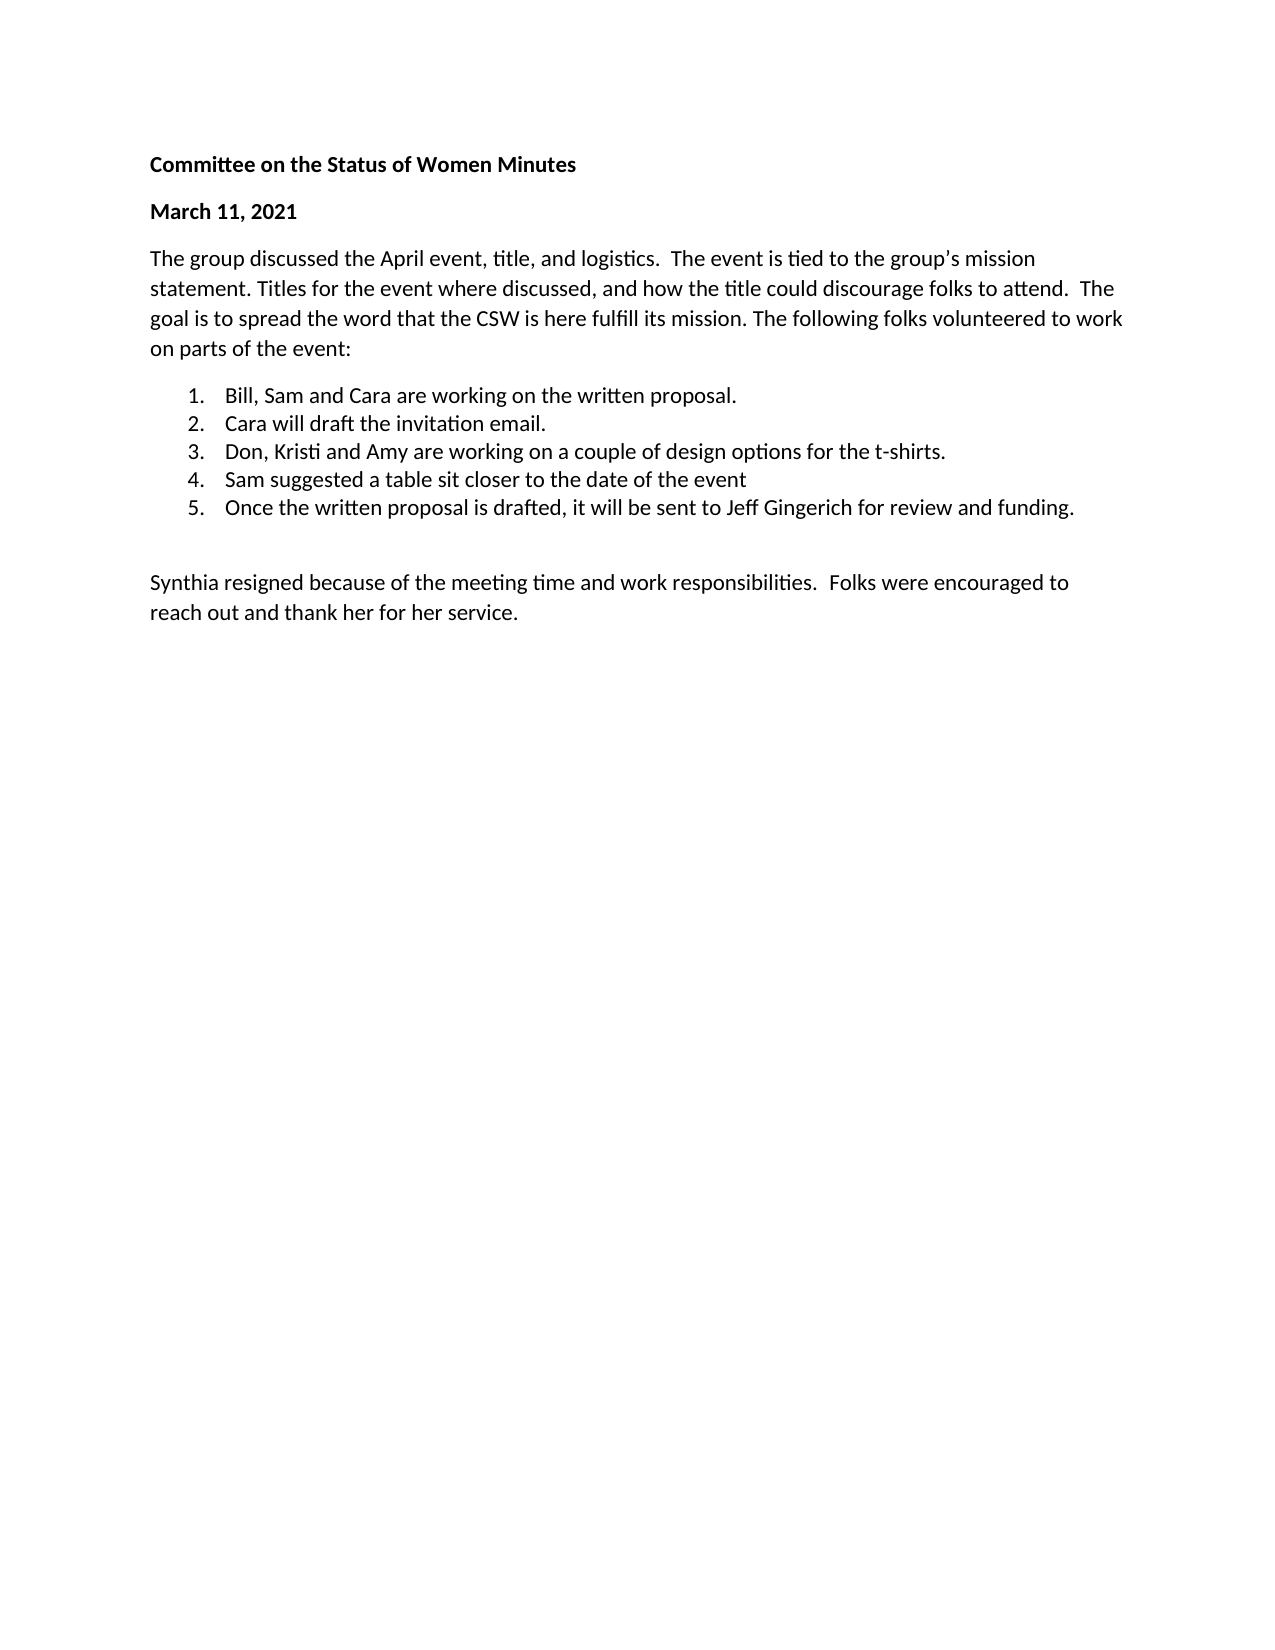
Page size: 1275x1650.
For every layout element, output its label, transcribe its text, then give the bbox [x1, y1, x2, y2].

list Don, Kristi and Amy are working on a couple of design options for the t-shirts. [187, 437, 1125, 465]
text The group discussed the April event, title, and logistics. The event is tied to the group’s mission statement. Titles for the event where discussed, and how the title could discourage folks to attend. The goal is to spread the word that the CSW is here fulfill its mission. The following folks volunteered to work on parts of the event: [150, 244, 1125, 362]
list Bill, Sam and Cara are working on the written proposal. [187, 381, 1125, 409]
text Synthia resigned because of the meeting time and work responsibilities. Folks were encouraged to reach out and thank her for her service. [150, 568, 1125, 626]
list Once the written proposal is drafted, it will be sent to Jeff Gingerich for review and funding. [187, 493, 1125, 521]
text March 11, 2021 [150, 197, 1125, 225]
list Sam suggested a table sit closer to the date of the event [187, 465, 1125, 493]
text Committee on the Status of Women Minutes [150, 150, 1125, 178]
list Cara will draft the invitation email. [187, 409, 1125, 437]
